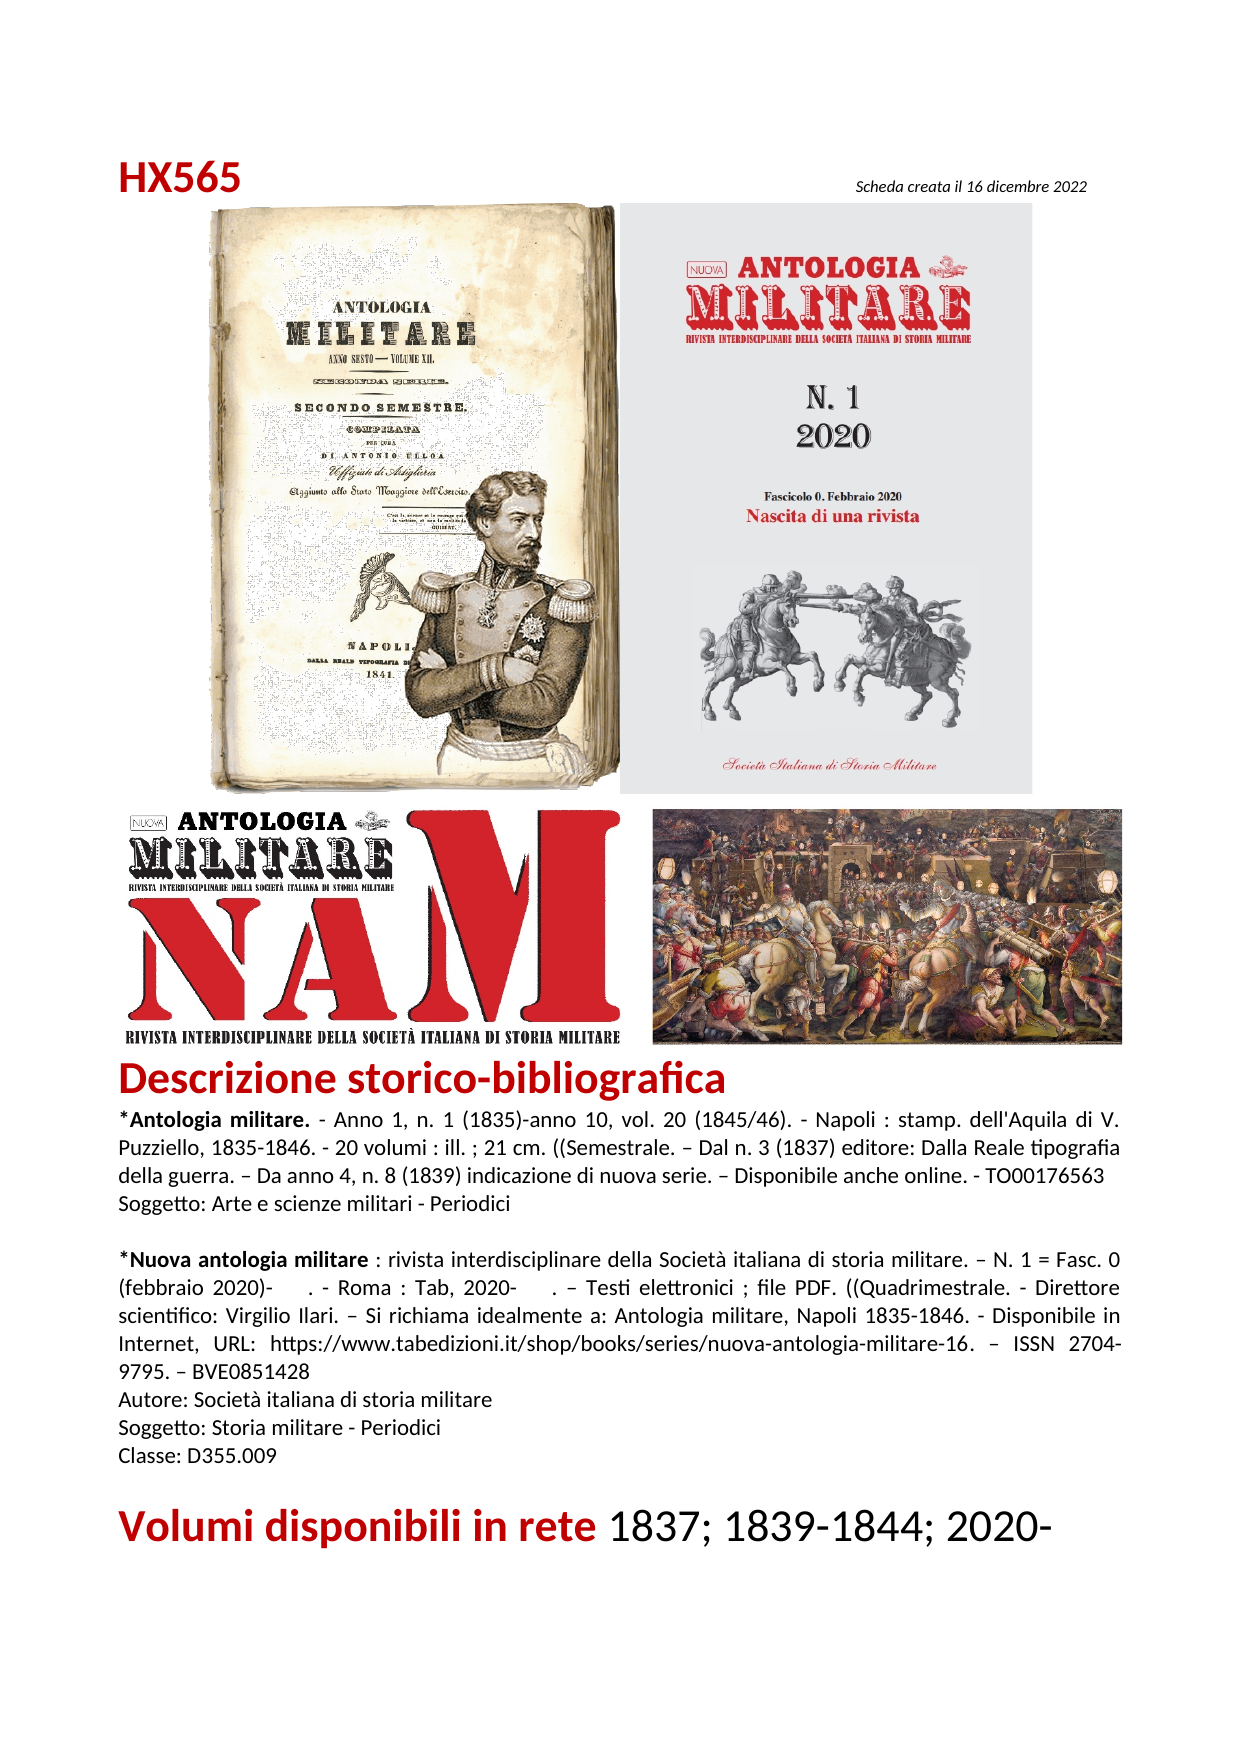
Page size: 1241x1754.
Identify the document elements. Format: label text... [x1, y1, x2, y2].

text *Nuova antologia militare : rivista interdisciplinare della Società italiana di storia militare. – N. 1 = Fasc. 0 (febbraio 2020)- . - Roma : Tab, 2020- . – Testi elettronici ; file PDF. ((Quadrimestrale. - Direttore scientifico: Virgilio Ilari. – Si richiama idealmente a: Antologia militare, Napoli 1835-1846. - Disponibile in Internet, URL: https://www.tabedizioni.it/shop/books/series/nuova-antologia-militare-16. – ISSN 2704-9795. – BVE0851428 [118, 1245, 1122, 1385]
picture [118, 203, 1123, 1049]
text Classe: D355.009 [118, 1441, 1122, 1469]
text Volumi disponibili in rete 1837; 1839-1844; 2020- [118, 1497, 1122, 1553]
text Soggetto: Arte e scienze militari - Periodici [118, 1189, 1122, 1217]
text HX565 Scheda creata il 16 dicembre 2022 [118, 148, 1122, 203]
text Autore: Società italiana di storia militare [118, 1385, 1122, 1413]
text Soggetto: Storia militare - Periodici [118, 1413, 1122, 1441]
text Descrizione storico-bibliografica [118, 1049, 1122, 1105]
text *Antologia militare. - Anno 1, n. 1 (1835)-anno 10, vol. 20 (1845/46). - Napoli : stamp. dell'Aquila di V. Puzziello, 1835-1846. - 20 volumi : ill. ; 21 cm. ((Semestrale. – Dal n. 3 (1837) editore: Dalla Reale tipografia della guerra. – Da anno 4, n. 8 (1839) indicazione di nuova serie. – Disponibile anche online. - TO00176563 [118, 1105, 1122, 1189]
